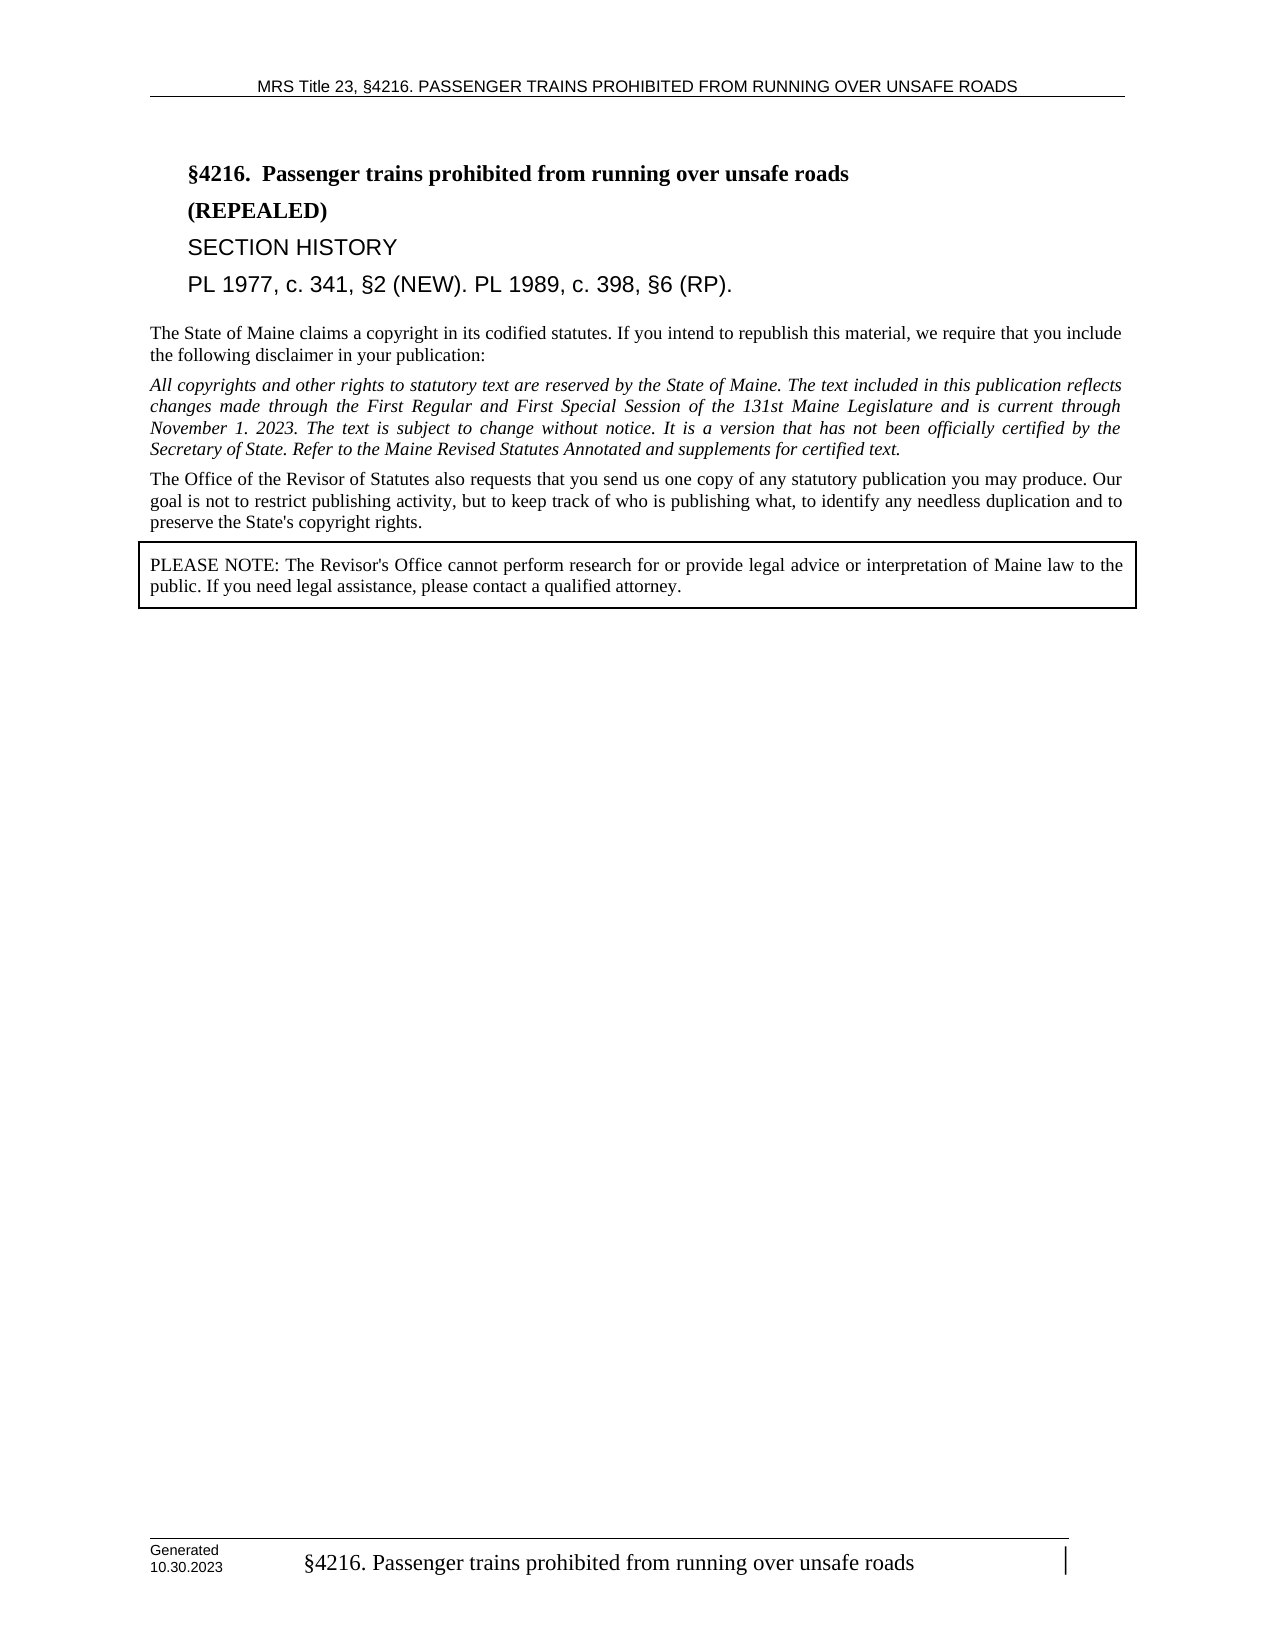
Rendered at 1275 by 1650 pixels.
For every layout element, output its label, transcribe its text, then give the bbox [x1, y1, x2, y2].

text (REPEALED) [187, 197, 1125, 223]
text The State of Maine claims a copyright in its codified statutes. If you intend to republish this material, we require that you include the following disclaimer in your publication: [150, 322, 1125, 365]
text PLEASE NOTE: The Revisor's Office cannot perform research for or provide legal advice or interpretation of Maine law to the public. If you need legal assistance, please contact a qualified attorney. [140, 543, 1135, 607]
text PL 1977, c. 341, §2 (NEW). PL 1989, c. 398, §6 (RP). [187, 271, 1125, 297]
text SECTION HISTORY [187, 234, 1125, 260]
text The Office of the Revisor of Statutes also requests that you send us one copy of any statutory publication you may produce. Our goal is not to restrict publishing activity, but to keep track of who is publishing what, to identify any needless duplication and to preserve the State's copyright rights. [150, 468, 1125, 533]
text All copyrights and other rights to statutory text are reserved by the State of Maine. The text included in this publication reflects changes made through the First Regular and First Special Session of the 131st Maine Legislature and is current through November 1. 2023 . The text is subject to change without notice. It is a version that has not been officially certified by the Secretary of State. Refer to the Maine Revised Statutes Annotated and supplements for certified text. [150, 373, 1125, 460]
text §4216. Passenger trains prohibited from running over unsafe roads [187, 160, 1125, 187]
